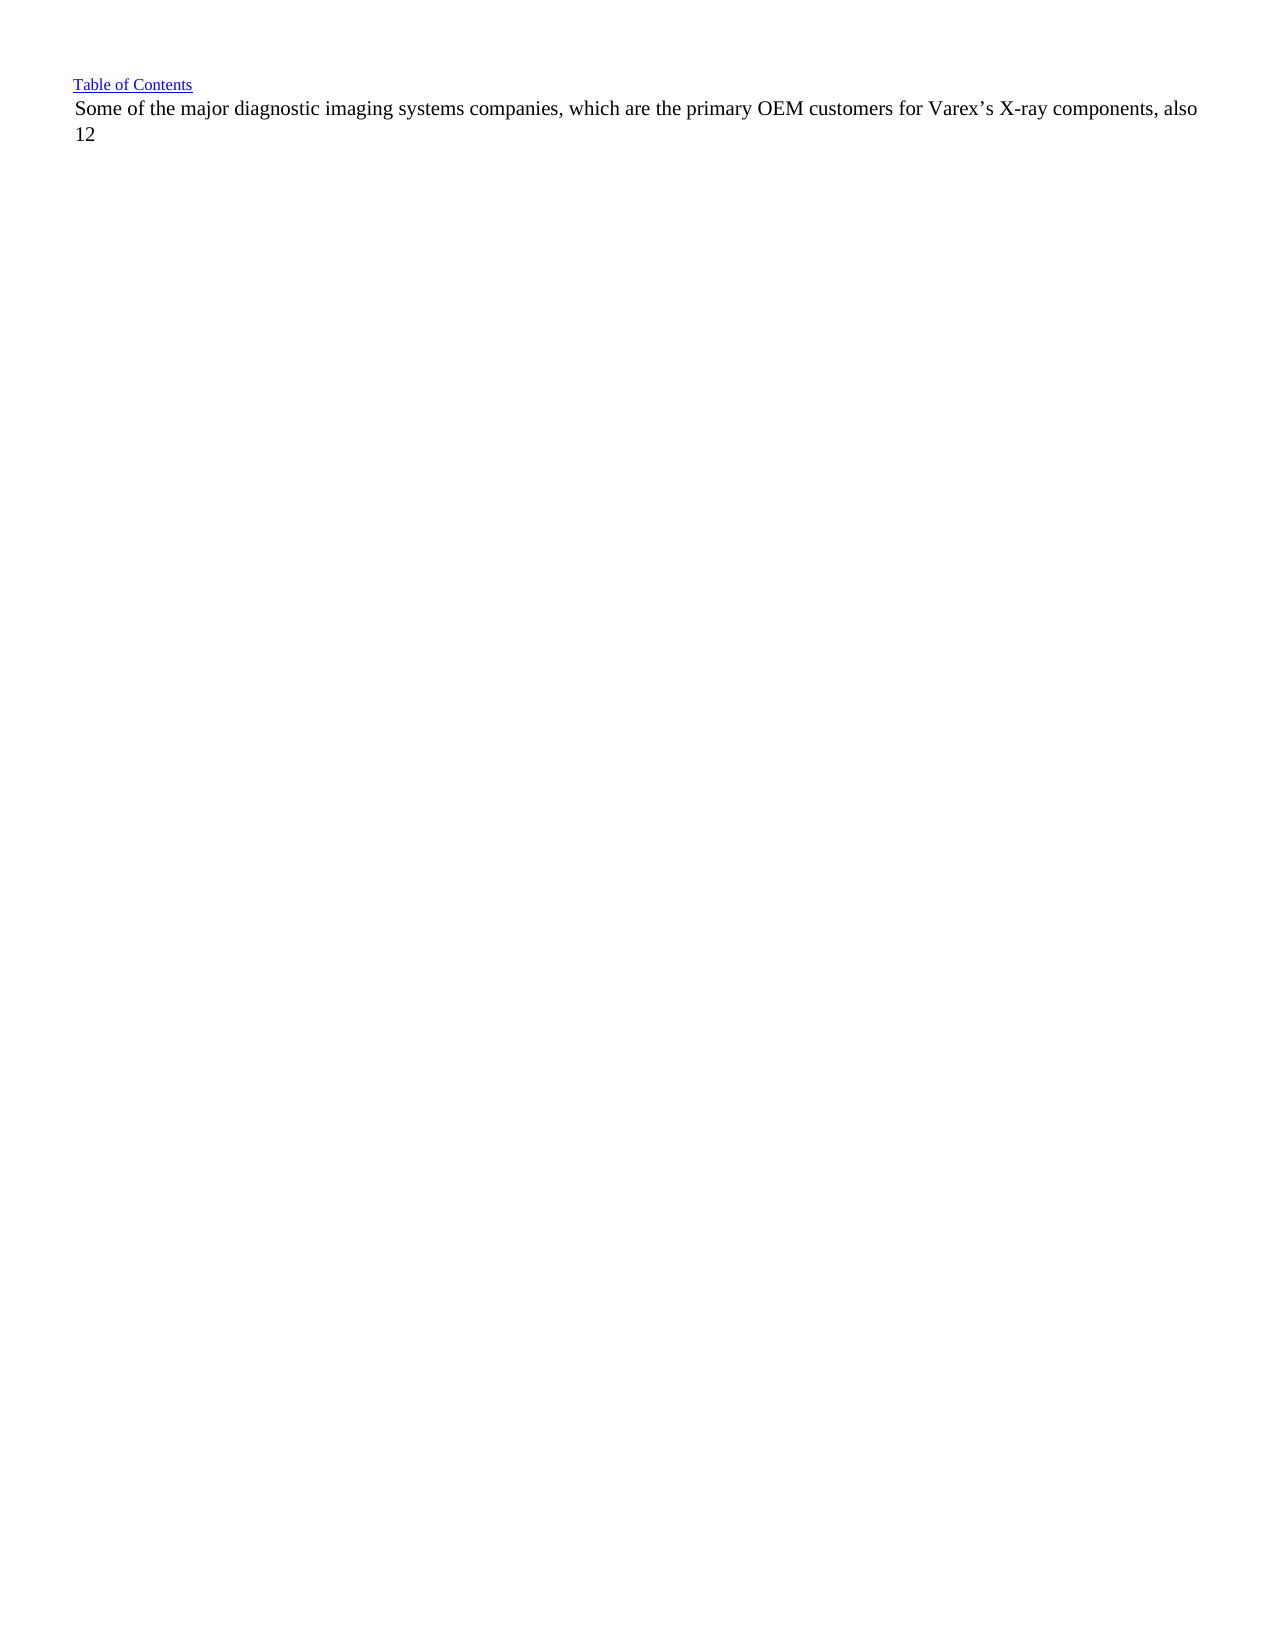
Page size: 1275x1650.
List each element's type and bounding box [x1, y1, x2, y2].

text [74, 96, 1203, 146]
